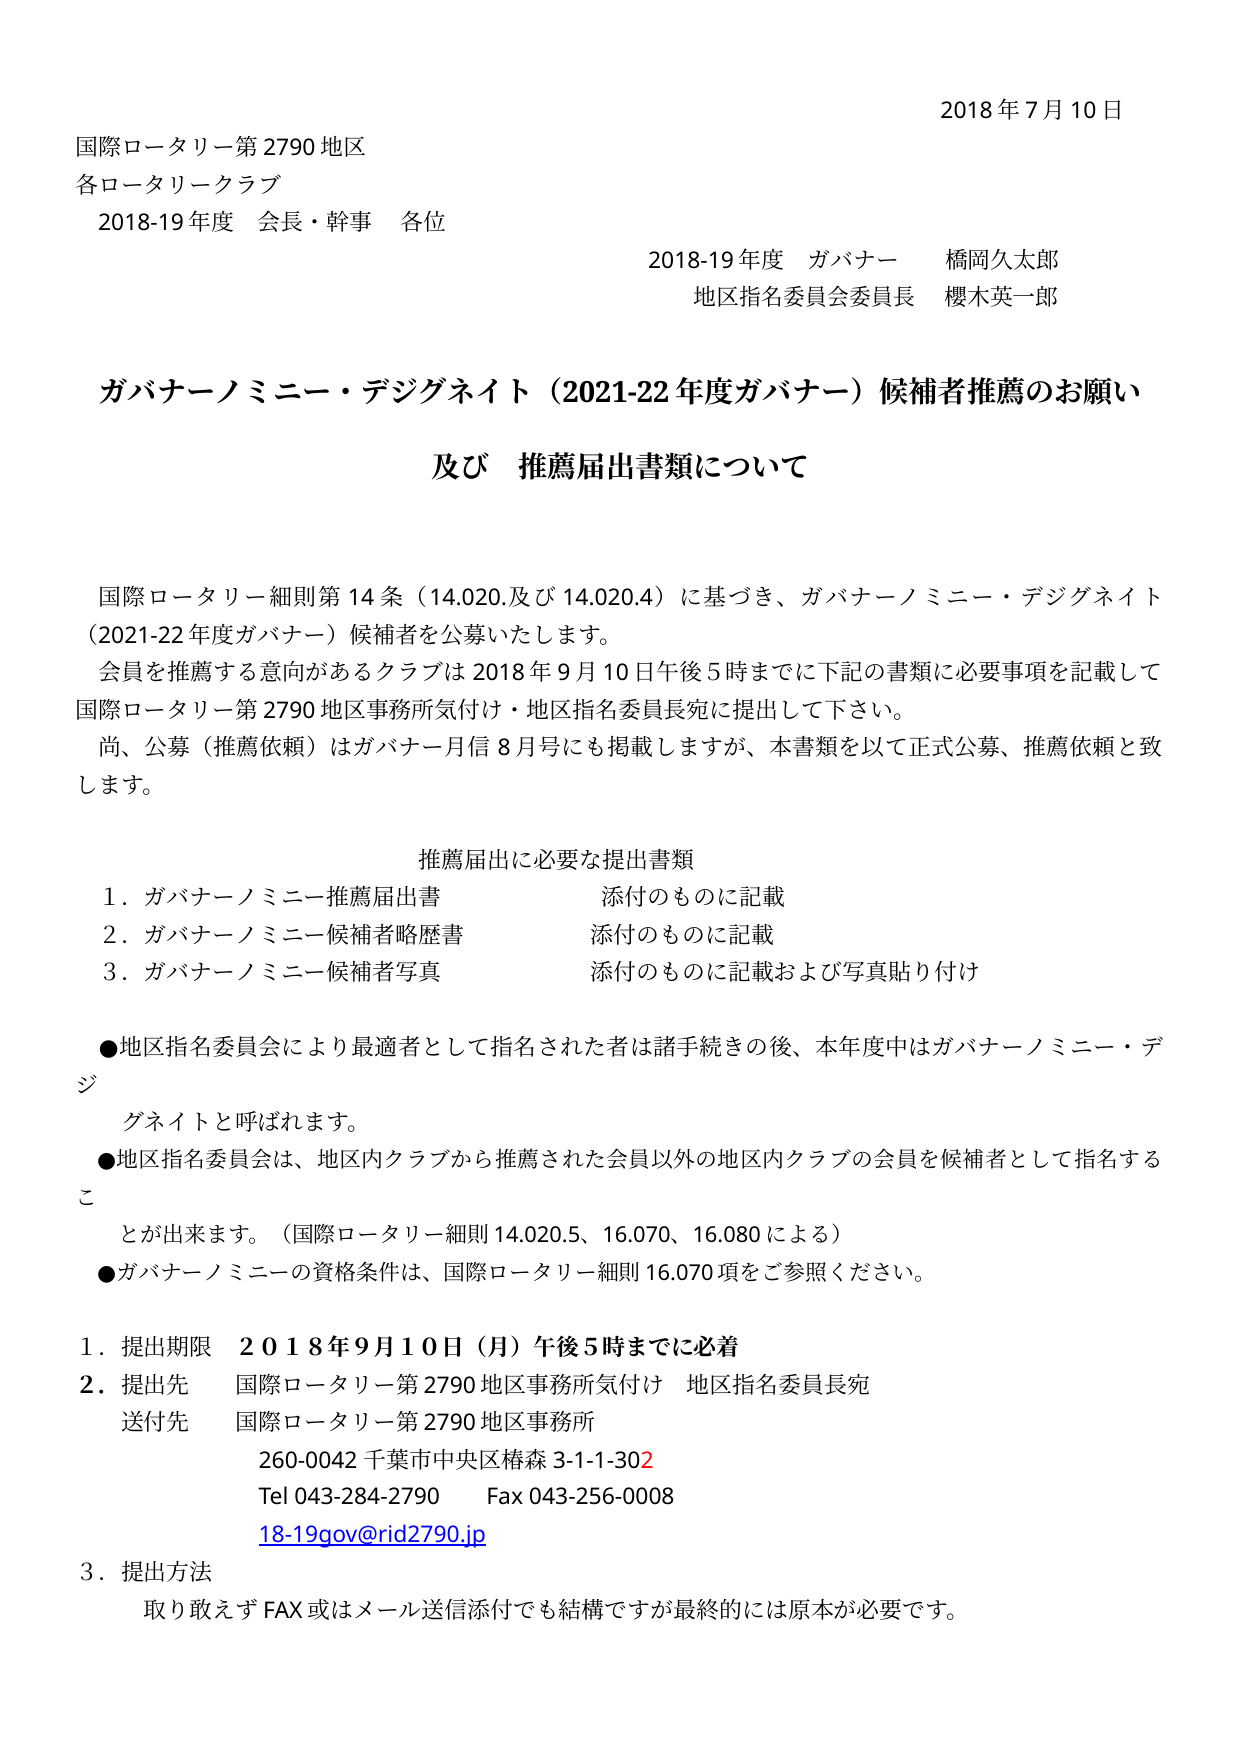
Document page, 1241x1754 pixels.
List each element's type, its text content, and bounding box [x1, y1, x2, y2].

text １．提出期限 ２０１８年９月１０日（月）午後５時までに必着 [75, 1327, 1165, 1364]
text 地区指名委員会委員長 櫻木英一郎 [75, 277, 1165, 314]
text ２．ガバナーノミニー候補者略歴書 添付のものに記載 [75, 914, 1165, 952]
text 取り敢えずFAX或はメール送信添付でも結構ですが最終的には原本が必要です。 [75, 1589, 1165, 1627]
text ●地区指名委員会は、地区内クラブから推薦された会員以外の地区内クラブの会員を候補者として指名するこ [75, 1139, 1165, 1214]
text １．ガバナーノミニー推薦届出書 添付のものに記載 [75, 877, 1165, 914]
text 2018年7月10日 [75, 89, 1123, 127]
text Tel 043-284-2790 Fax 043-256-0008 [75, 1477, 1165, 1514]
text ●ガバナーノミニーの資格条件は、国際ロータリー細則16.070項をご参照ください。 [75, 1252, 1165, 1289]
text ３．提出方法 [75, 1552, 1165, 1589]
text 国際ロータリー細則第14条（14.020.及び14.020.4）に基づき、ガバナーノミニー・デジグネイト（2021-22年度ガバナー）候補者を公募いたします。 [75, 577, 1165, 652]
text 各ロータリークラブ [75, 164, 1165, 202]
text ２．提出先 国際ロータリー第2790地区事務所気付け 地区指名委員長宛 [75, 1364, 1165, 1402]
text 2018-19年度 会長・幹事 各位 [75, 202, 1165, 239]
text 18-19gov@rid2790.jp [75, 1514, 1165, 1552]
text ●地区指名委員会により最適者として指名された者は諸手続きの後、本年度中はガバナーノミニー・デジ [75, 1027, 1165, 1102]
text 送付先 国際ロータリー第2790地区事務所 [75, 1402, 1165, 1439]
text とが出来ます。（国際ロータリー細則14.020.5、16.070、16.080による） [75, 1214, 1165, 1252]
text 推薦届出に必要な提出書類 [75, 839, 1165, 877]
text 会員を推薦する意向があるクラブは2018年9月10日午後５時までに下記の書類に必要事項を記載して国際ロータリー第2790地区事務所気付け・地区指名委員長宛に提出して下さい。 [75, 652, 1165, 727]
text 及び 推薦届出書類について [75, 427, 1165, 502]
text 尚、公募（推薦依頼）はガバナー月信8月号にも掲載しますが、本書類を以て正式公募、推薦依頼と致します。 [75, 727, 1165, 802]
text 2018-19年度 ガバナー 橋岡久太郎 [75, 239, 1165, 277]
text グネイトと呼ばれます。 [75, 1102, 1165, 1139]
text ガバナーノミニー・デジグネイト（2021-22年度ガバナー）候補者推薦のお願い [75, 352, 1165, 427]
text 260-0042 千葉市中央区椿森 3-1-1-302 [75, 1439, 1165, 1477]
text ３．ガバナーノミニー候補者写真 添付のものに記載および写真貼り付け [75, 952, 1165, 989]
text 国際ロータリー第2790地区 [75, 127, 1078, 164]
